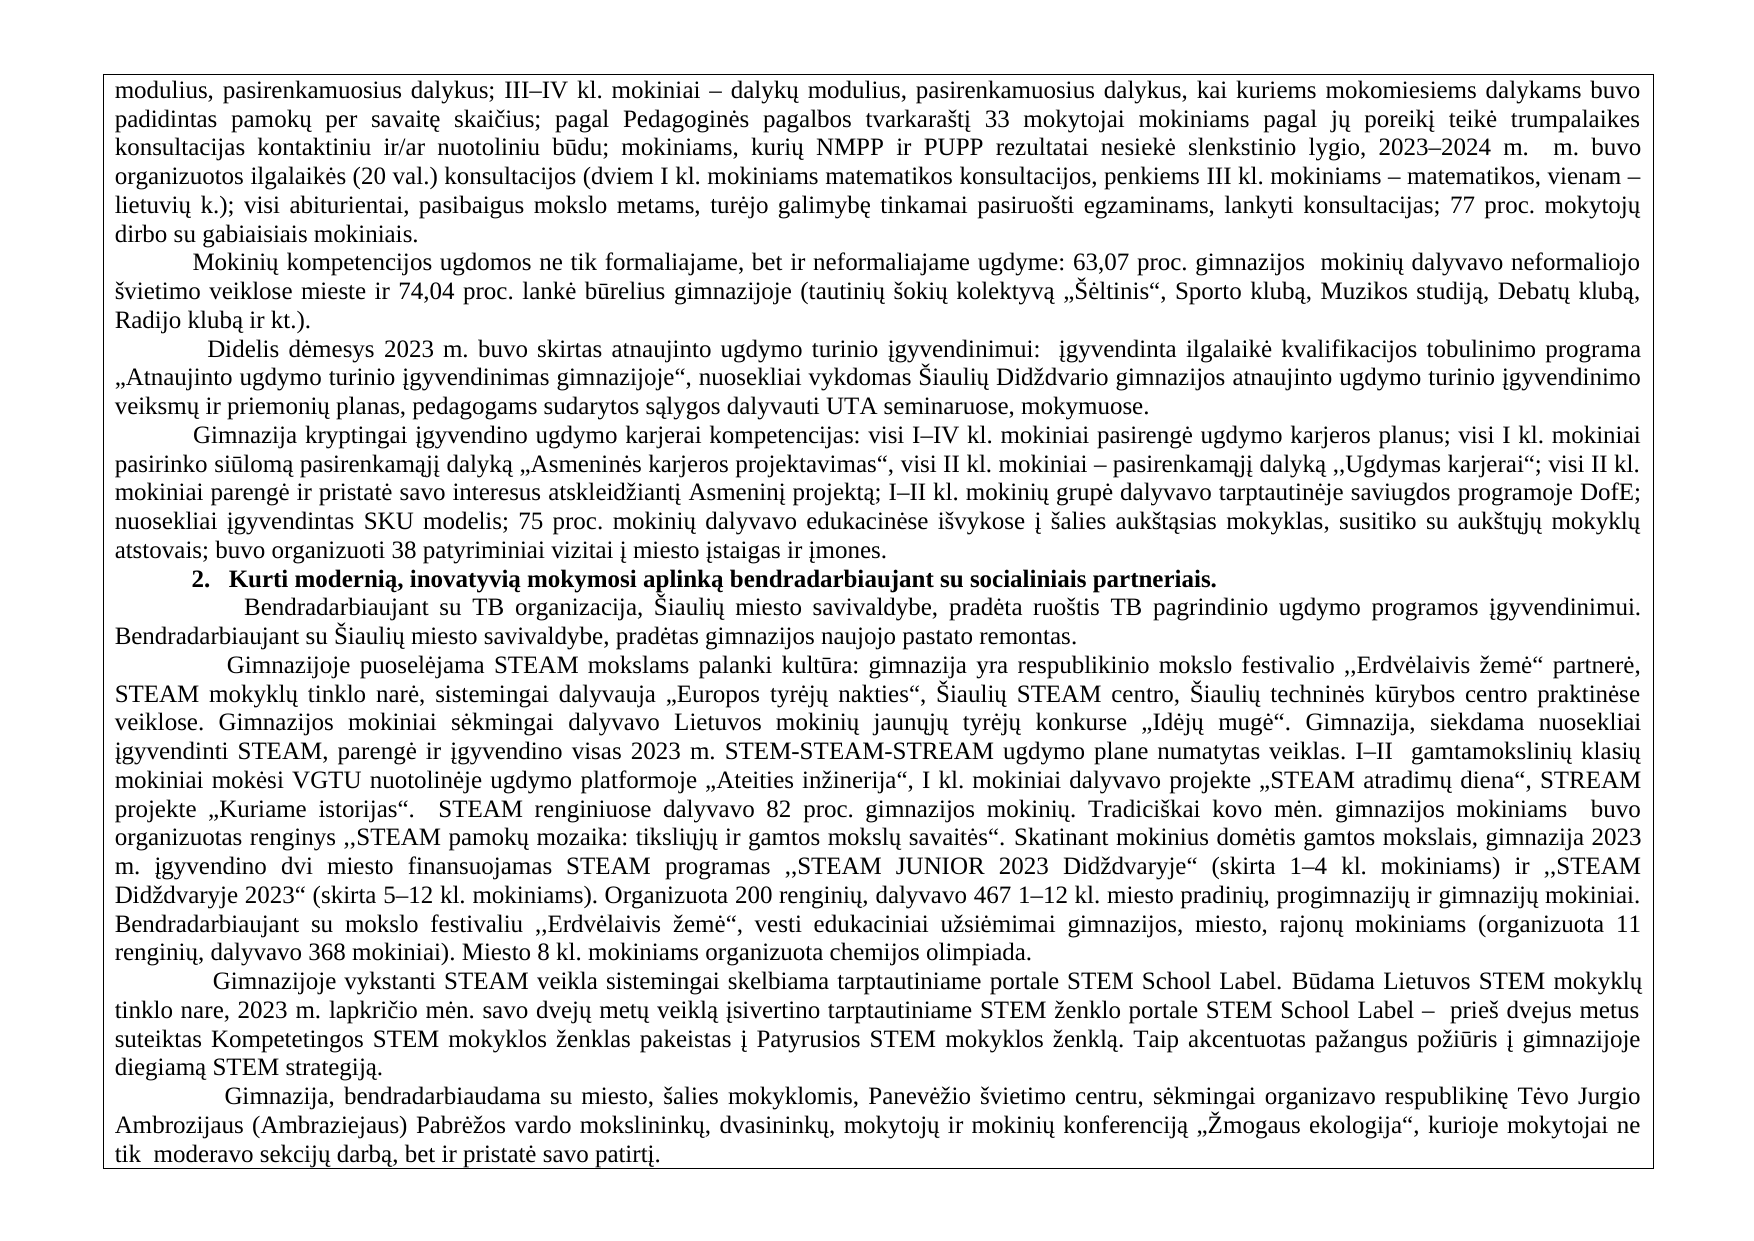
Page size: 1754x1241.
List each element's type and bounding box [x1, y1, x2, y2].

table_header [104, 75, 1653, 1167]
